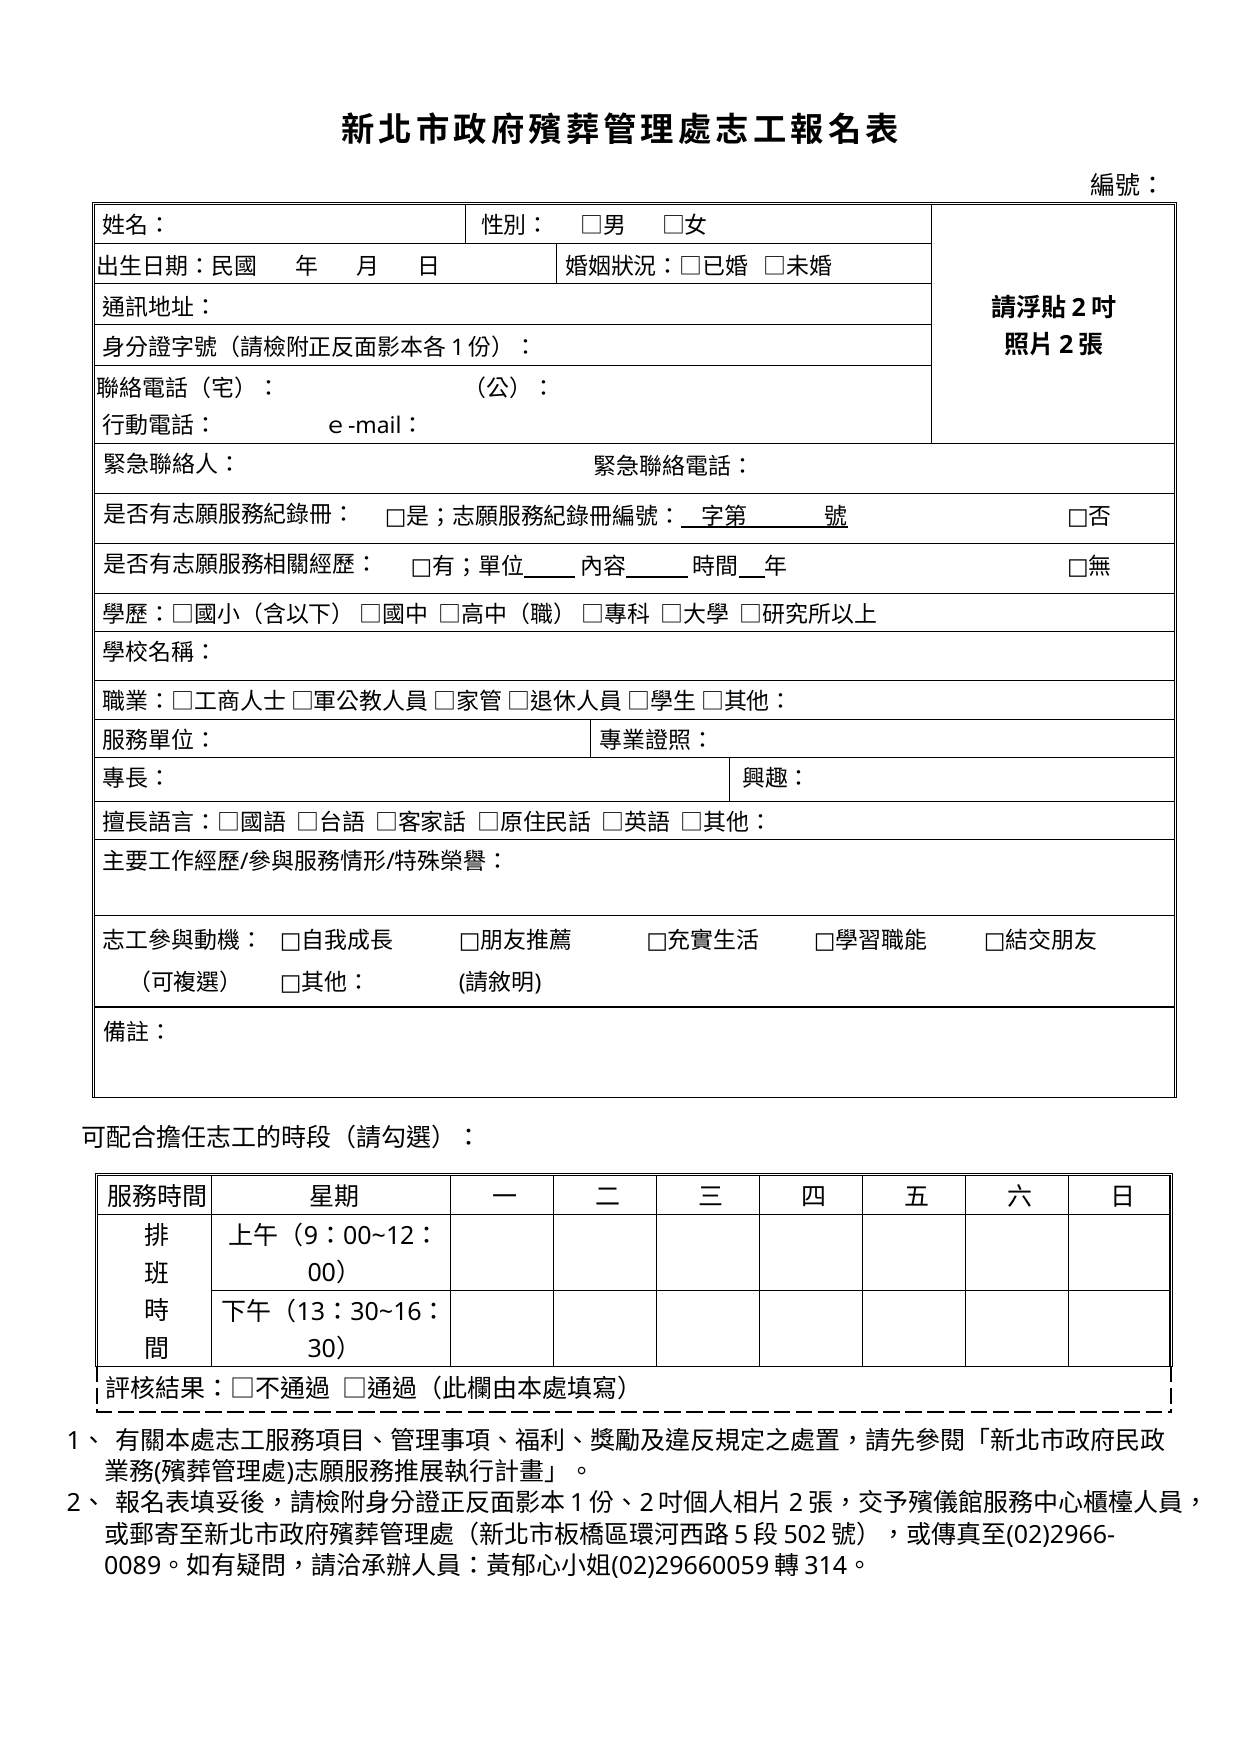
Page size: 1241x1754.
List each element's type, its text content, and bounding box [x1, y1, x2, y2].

table_cell [451, 1291, 553, 1366]
table_header 四 [760, 1176, 862, 1213]
table_cell 上午（9：00~12：00） [212, 1215, 450, 1289]
text 可配合擔任志工的時段（請勾選）： [81, 1117, 1165, 1154]
table_cell 通訊地址： [95, 284, 931, 324]
table_cell 專長： [95, 758, 729, 801]
table_cell [966, 1215, 1068, 1289]
table_cell [554, 1215, 656, 1289]
table_cell 擅長語言：□國語 □台語 □客家話 □原住民話 □英語 □其他： [95, 802, 1174, 839]
table_header 五 [863, 1176, 965, 1213]
table_cell 聯絡電話（宅）： （公）： 行動電話： ｅ-mail： [95, 366, 931, 443]
text 編號： [75, 164, 1165, 202]
table_cell 專業證照： [591, 720, 1174, 757]
table_cell 緊急聯絡電話： [591, 444, 1174, 493]
table_cell □自我成長 [271, 916, 450, 961]
table_cell 學歷：□國小（含以下） □國中 □高中（職） □專科 □大學 □研究所以上 [95, 594, 1174, 631]
table_header 星期 [212, 1176, 450, 1213]
table_cell 是否有志願服務相關經歷： [95, 544, 401, 593]
table_header 請浮貼2吋 照片2張 [932, 205, 1174, 443]
table_cell □學習職能 [805, 916, 975, 961]
table_cell [451, 1215, 553, 1289]
table_cell 備註： [95, 1008, 1174, 1097]
table_cell 評核結果：□不通過 □通過（此欄由本處填寫） [97, 1367, 1171, 1411]
table_cell [863, 1291, 965, 1366]
table_cell 服務單位： [95, 720, 590, 757]
table_cell [554, 1291, 656, 1366]
table_cell 下午（13：30~16：30） [212, 1291, 450, 1366]
table_cell 志工參與動機： [95, 916, 271, 961]
table_cell (請敘明) [450, 961, 1174, 1006]
table_cell 身分證字號（請檢附正反面影本各1份）： [95, 325, 931, 364]
table_cell [657, 1215, 759, 1289]
table_cell [1069, 1291, 1169, 1366]
table_cell [863, 1215, 965, 1289]
table_cell [966, 1291, 1068, 1366]
table_cell □充實生活 [637, 916, 804, 961]
table_header 六 [966, 1176, 1068, 1213]
text 新北市政府殯葬管理處志工報名表 [75, 89, 1165, 164]
table_cell □結交朋友 [975, 916, 1174, 961]
table_cell 排 班 時 間 [98, 1215, 211, 1366]
table_header 二 [554, 1176, 656, 1213]
table_cell [760, 1215, 862, 1289]
table_cell [657, 1291, 759, 1366]
table_cell 職業：□工商人士 □軍公教人員 □家管 □退休人員 □學生 □其他： [95, 681, 1174, 718]
table_header 服務時間 [98, 1176, 211, 1213]
table_cell 婚姻狀況：□已婚 □未婚 [557, 244, 931, 283]
table_cell □有；單位 內容 時間 年 [401, 544, 1057, 593]
table_cell □其他： [271, 961, 450, 1006]
table_cell 興趣： [730, 758, 1174, 801]
table_header 姓名： [95, 205, 465, 243]
table_header 三 [657, 1176, 759, 1213]
table_cell [1069, 1215, 1169, 1289]
table_cell □無 [1057, 544, 1174, 593]
table_cell 緊急聯絡人： [95, 444, 591, 493]
table_cell （可複選） [95, 961, 271, 1006]
table_cell 出生日期：民國 年 月 日 [95, 244, 556, 283]
table_cell 是否有志願服務紀錄冊： [95, 494, 375, 543]
table_cell [760, 1291, 862, 1366]
table_cell □否 [1057, 494, 1174, 543]
table_cell □是；志願服務紀錄冊編號： 字第 號 [375, 494, 1057, 543]
table_header 日 [1069, 1176, 1169, 1213]
table_header 一 [451, 1176, 553, 1213]
table_header 性別： □男 □女 [466, 205, 931, 243]
table_cell 主要工作經歷/參與服務情形/特殊榮譽： [95, 840, 1174, 915]
table_cell □朋友推薦 [450, 916, 637, 961]
table_cell 學校名稱： [95, 632, 1174, 680]
